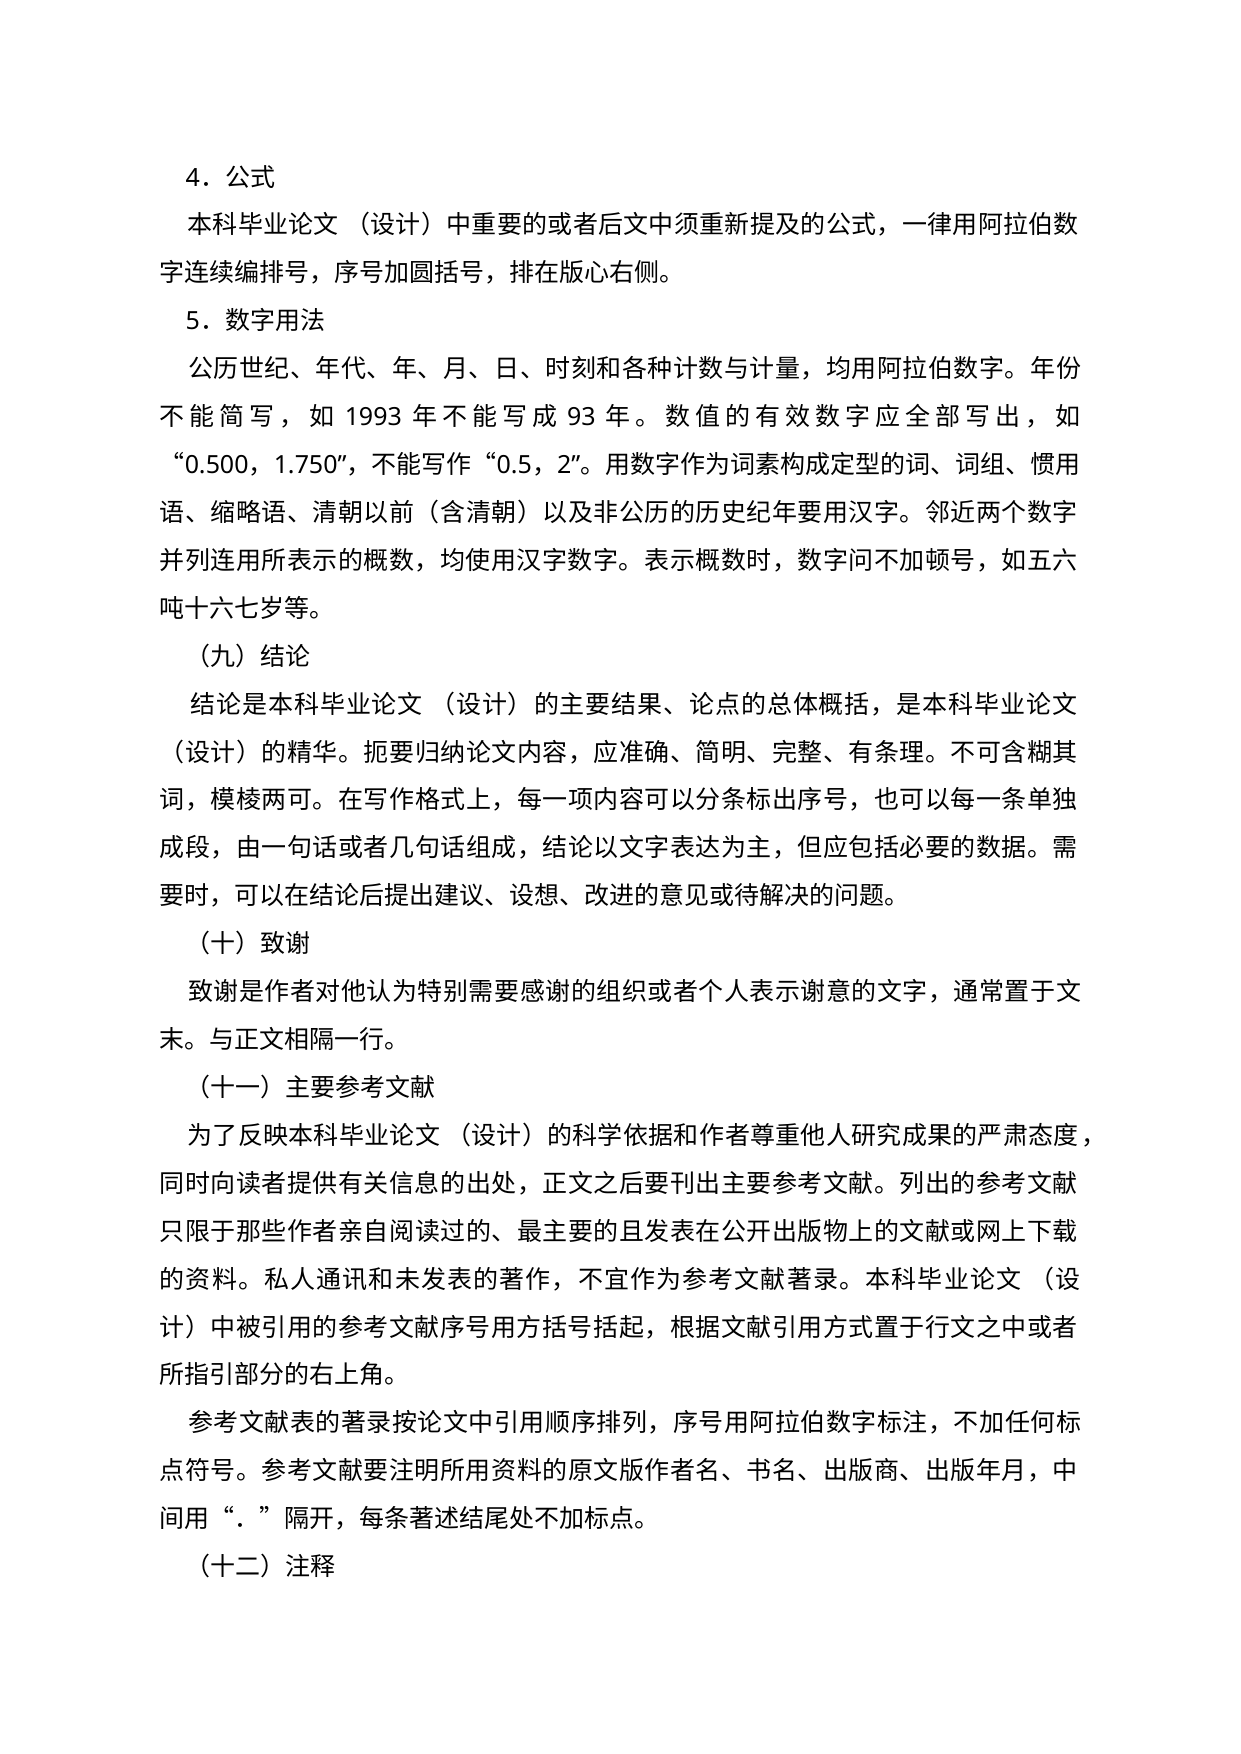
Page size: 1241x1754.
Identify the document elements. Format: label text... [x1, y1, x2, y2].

text （十）致谢 [159, 914, 1081, 962]
text 结论是本科毕业论文 （设计）的主要结果、论点的总体概括，是本科毕业论文 （设计）的精华。扼要归纳论文内容，应准确、简明、完整、有条理。不可含糊其词，模棱两可。在写作格式上，每一项内容可以分条标出序号，也可以每一条单独成段，由一句话或者几句话组成，结论以文字表达为主，但应包括必要的数据。需要时，可以在结论后提出建议、设想、改进的意见或待解决的问题。 [159, 675, 1081, 914]
text （十一）主要参考文献 [159, 1058, 1081, 1106]
text 本科毕业论文 （设计）中重要的或者后文中须重新提及的公式，一律用阿拉伯数字连续编排号，序号加圆括号，排在版心右侧。 [159, 196, 1081, 291]
text 5．数字用法 [159, 291, 1081, 339]
text 公历世纪、年代、年、月、日、时刻和各种计数与计量，均用阿拉伯数字。年份不能简写，如1993年不能写成93年。数值的有效数字应全部写出，如“0.500，1.750”，不能写作“0.5，2”。用数字作为词素构成定型的词、词组、惯用语、缩略语、清朝以前（含清朝）以及非公历的历史纪年要用汉字。邻近两个数字并列连用所表示的概数，均使用汉字数字。表示概数时，数字问不加顿号，如五六吨十六七岁等。 [159, 339, 1081, 627]
text 4．公式 [159, 148, 1081, 196]
text （十二）注释 [159, 1537, 1081, 1585]
text （九）结论 [159, 627, 1081, 675]
text 致谢是作者对他认为特别需要感谢的组织或者个人表示谢意的文字，通常置于文末。与正文相隔一行。 [159, 962, 1081, 1058]
text 参考文献表的著录按论文中引用顺序排列，序号用阿拉伯数字标注，不加任何标点符号。参考文献要注明所用资料的原文版作者名、书名、出版商、出版年月，中间用“．”隔开，每条著述结尾处不加标点。 [159, 1393, 1081, 1537]
text 为了反映本科毕业论文 （设计）的科学依据和作者尊重他人研究成果的严肃态度，同时向读者提供有关信息的出处，正文之后要刊出主要参考文献。列出的参考文献只限于那些作者亲自阅读过的、最主要的且发表在公开出版物上的文献或网上下载的资料。私人通讯和未发表的著作，不宜作为参考文献著录。本科毕业论文 （设计）中被引用的参考文献序号用方括号括起，根据文献引用方式置于行文之中或者所指引部分的右上角。 [159, 1106, 1081, 1393]
